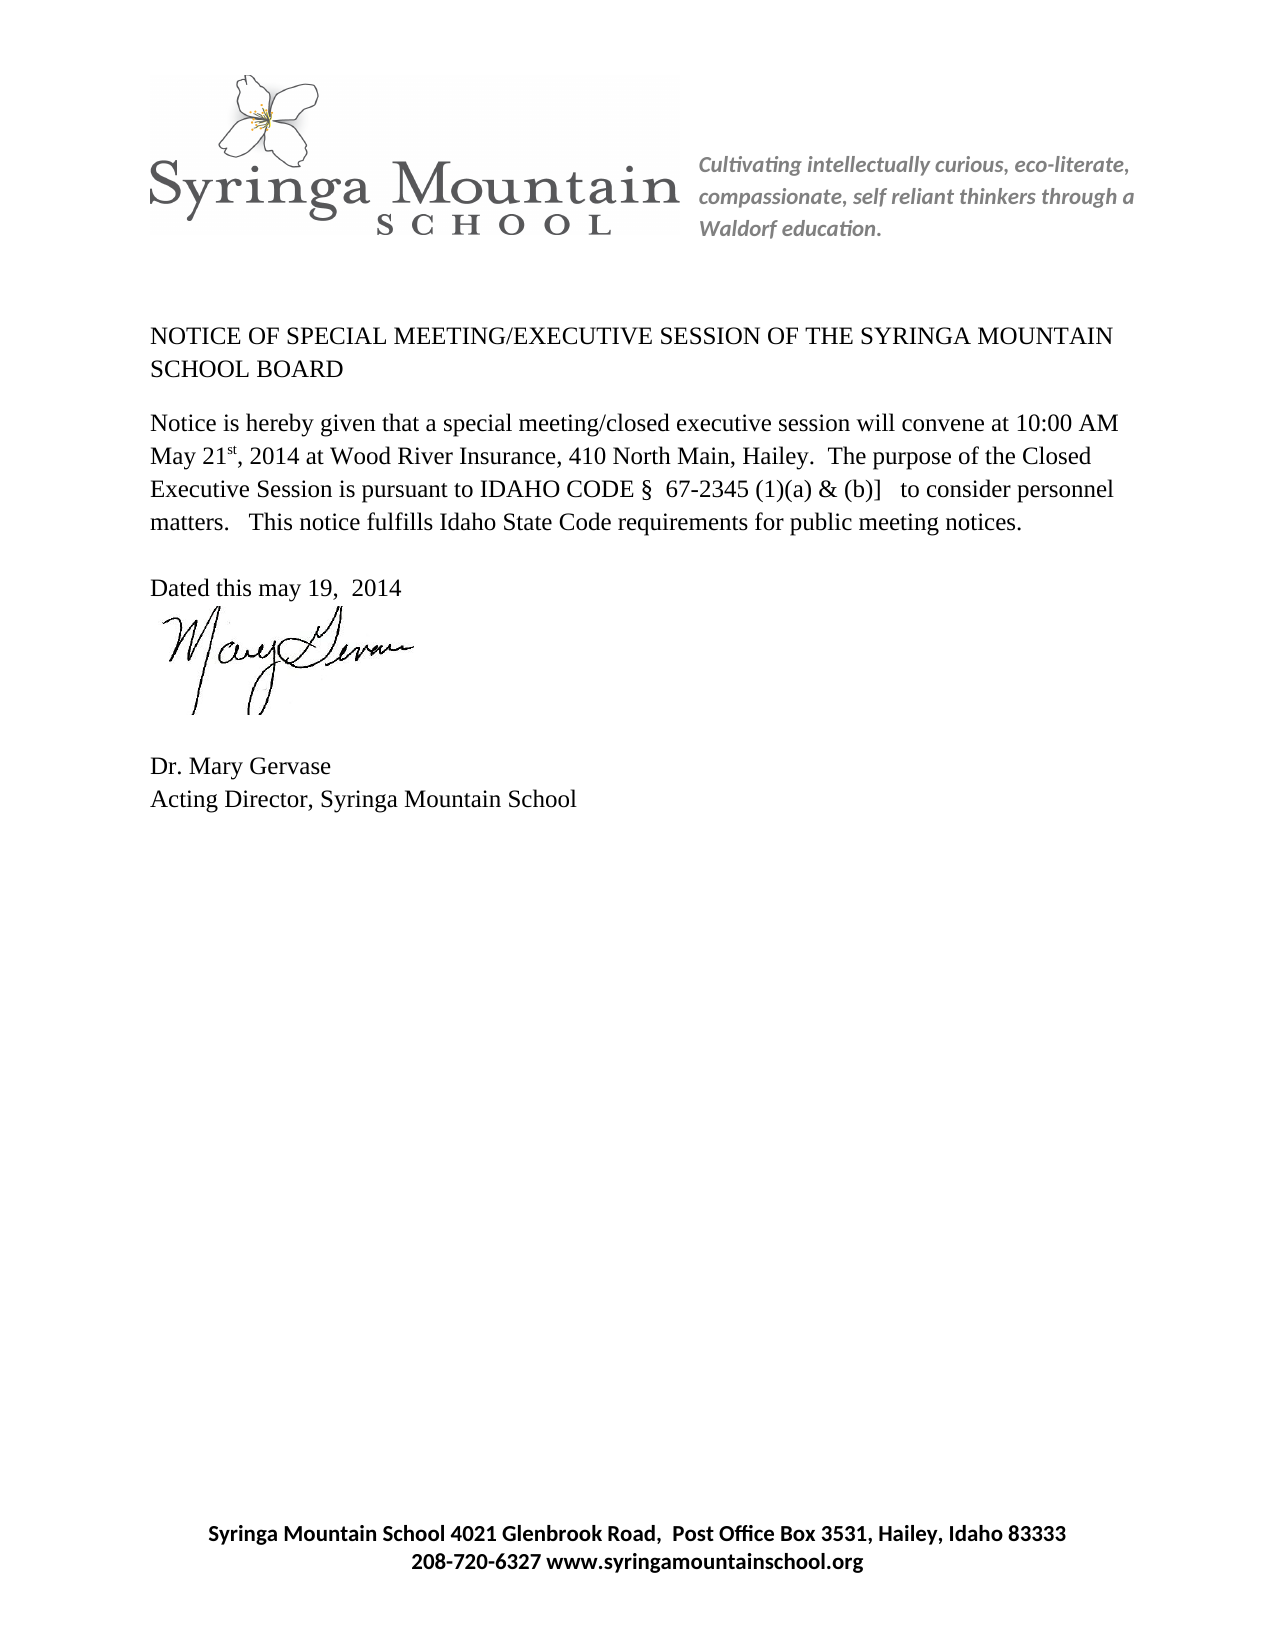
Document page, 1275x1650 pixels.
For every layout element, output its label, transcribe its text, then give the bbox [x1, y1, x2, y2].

text NOTICE OF SPECIAL MEETING/EXECUTIVE SESSION OF THE SYRINGA MOUNTAIN SCHOOL BOARD [150, 321, 1125, 383]
text Notice is hereby given that a special meeting/closed executive session will convene at 10:00 AM May 21st, 2014 at Wood River Insurance, 410 North Main, Hailey. The purpose of the Closed Executive Session is pursuant to IDAHO CODE § 67-2345 (1)(a) & (b)] to consider personnel matters. This notice fulfills Idaho State Code requirements for public meeting notices. [150, 408, 1125, 536]
text Acting Director, Syringa Mountain School [150, 784, 1125, 813]
text Dated this may 19, 2014 [150, 573, 1125, 602]
text Dr. Mary Gervase [150, 751, 1125, 780]
text Cultivating intellectually curious, eco-literate, compassionate, self reliant thinkers through a Waldorf education. [150, 150, 1144, 242]
